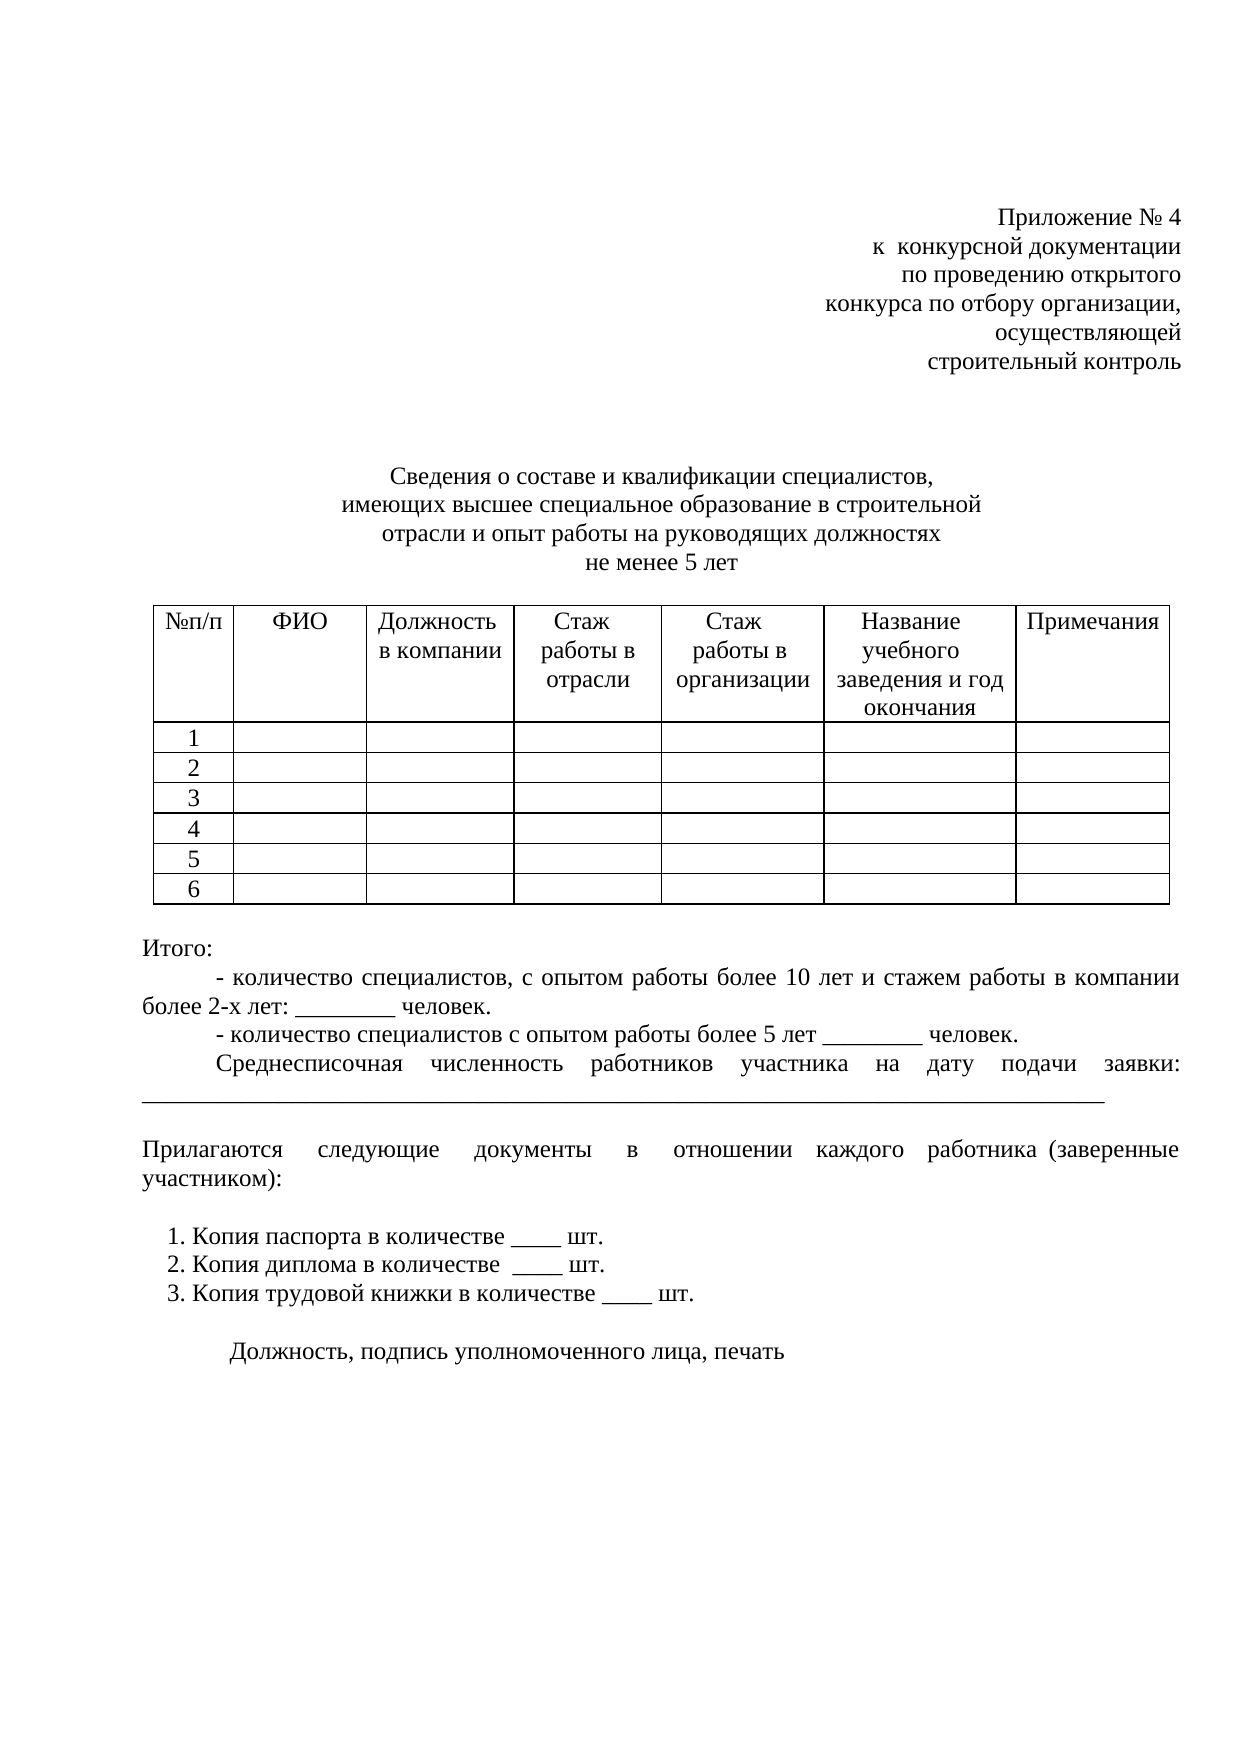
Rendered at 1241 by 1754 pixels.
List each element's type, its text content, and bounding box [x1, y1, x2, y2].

text осуществляющей [142, 317, 1181, 346]
table_cell [825, 723, 1015, 751]
text Сведения о составе и квалификации специалистов, [142, 461, 1181, 489]
table_cell [234, 874, 366, 903]
text имеющих высшее специальное образование в строительной [142, 489, 1181, 518]
table_cell [662, 874, 823, 903]
table_cell [234, 723, 366, 751]
table_cell [1017, 753, 1169, 782]
table_cell [825, 783, 1015, 812]
table_cell [1017, 723, 1169, 751]
table_cell [367, 874, 513, 903]
table_cell [515, 814, 661, 842]
table_header Примечания [1017, 606, 1169, 721]
text Приложение № 4 [142, 202, 1181, 231]
text по проведению открытого [142, 259, 1181, 288]
table_header Стаж работы в отрасли [515, 606, 661, 721]
table_cell [1017, 874, 1169, 903]
table_cell 1 [154, 723, 233, 751]
table_cell [662, 723, 823, 751]
table_cell [825, 814, 1015, 842]
table_cell [515, 723, 661, 751]
text конкурса по отбору организации, [142, 288, 1181, 317]
table_header Название учебного заведения и год окончания [825, 606, 1015, 721]
text Должность, подпись уполномоченного лица, печать [142, 1336, 1181, 1364]
table_cell [662, 814, 823, 842]
table_cell 6 [154, 874, 233, 903]
table_cell [662, 753, 823, 782]
table_cell [1017, 783, 1169, 812]
text Среднесписочная численность работников участника на дату подачи заявки: _____________________________________________________________________________ [142, 1048, 1181, 1106]
table_header №п/п [154, 606, 233, 721]
text - количество специалистов с опытом работы более 5 лет ________ человек. [142, 1019, 1181, 1048]
text к конкурсной документации [142, 231, 1181, 259]
table_cell [367, 753, 513, 782]
table_cell [234, 814, 366, 842]
text 2. Копия диплома в количестве ____ шт. [142, 1249, 1181, 1278]
table_header Должность в компании [367, 606, 513, 721]
table_cell [825, 844, 1015, 873]
table_cell [234, 753, 366, 782]
table_cell 5 [154, 844, 233, 873]
table_cell [367, 723, 513, 751]
table_cell [515, 874, 661, 903]
table_cell [662, 844, 823, 873]
table_cell [367, 844, 513, 873]
table_cell 3 [154, 783, 233, 812]
table_cell [825, 753, 1015, 782]
table_cell [515, 753, 661, 782]
table_cell [367, 814, 513, 842]
table_cell 2 [154, 753, 233, 782]
table_cell [515, 783, 661, 812]
text 1. Копия паспорта в количестве ____ шт. [142, 1221, 1181, 1249]
table_cell [1017, 814, 1169, 842]
text - количество специалистов, с опытом работы более 10 лет и стажем работы в компании более 2-х лет: ________ человек. [142, 962, 1181, 1019]
table_cell [234, 783, 366, 812]
table_header Стаж работы в организации [662, 606, 823, 721]
text не менее 5 лет [142, 547, 1181, 576]
table_cell [515, 844, 661, 873]
text отрасли и опыт работы на руководящих должностях [142, 518, 1181, 547]
text 3. Копия трудовой книжки в количестве ____ шт. [142, 1278, 1181, 1307]
table_cell [367, 783, 513, 812]
table_cell 4 [154, 814, 233, 842]
table_cell [1017, 844, 1169, 873]
text Итого: [142, 933, 1181, 962]
text строительный контроль [142, 346, 1181, 374]
table_cell [825, 874, 1015, 903]
table_cell [662, 783, 823, 812]
table_cell [234, 844, 366, 873]
text Прилагаются следующие документы в отношении каждого работника (заверенные участником): [142, 1134, 1181, 1192]
table_header ФИО [234, 606, 366, 721]
